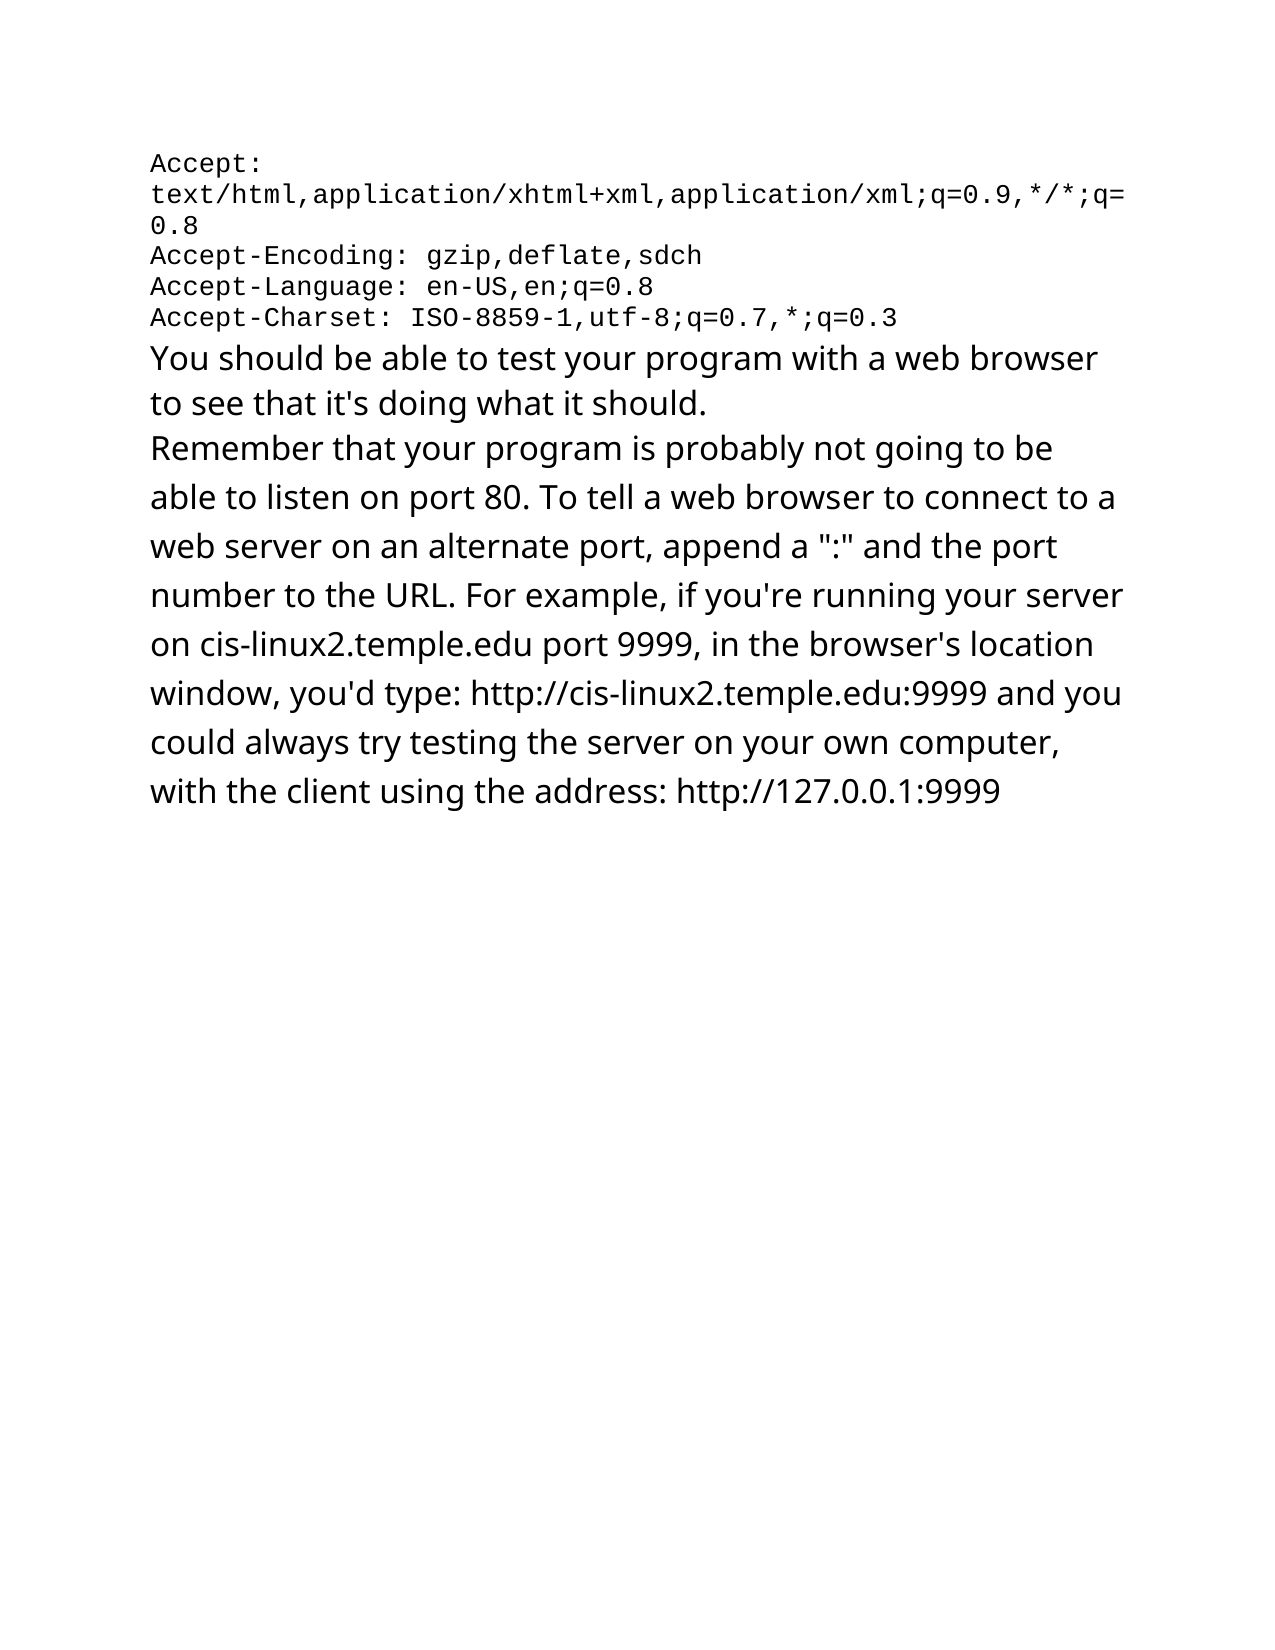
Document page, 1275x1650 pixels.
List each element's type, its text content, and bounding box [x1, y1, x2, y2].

text Accept: text/html,application/xhtml+xml,application/xml;q=0.9,*/*;q=0.8 [150, 150, 1125, 242]
text Accept-Language: en-US,en;q=0.8 [150, 273, 1125, 304]
text Remember that your program is probably not going to be able to listen on port 80. To tell a web browser to connect to a web server on an alternate port, append a ":" and the port number to the URL. For example, if you're running your server on cis-linux2.temple.edu port 9999, in the browser's location window, you'd type: http://cis-linux2.temple.edu:9999 and you could always try testing the server on your own computer, with the client using the address: http://127.0.0.1:9999 [150, 425, 1125, 813]
text Accept-Charset: ISO-8859-1,utf-8;q=0.7,*;q=0.3 [150, 304, 1125, 334]
text Accept-Encoding: gzip,deflate,sdch [150, 242, 1125, 273]
text You should be able to test your program with a web browser to see that it's doing what it should. [150, 334, 1125, 425]
